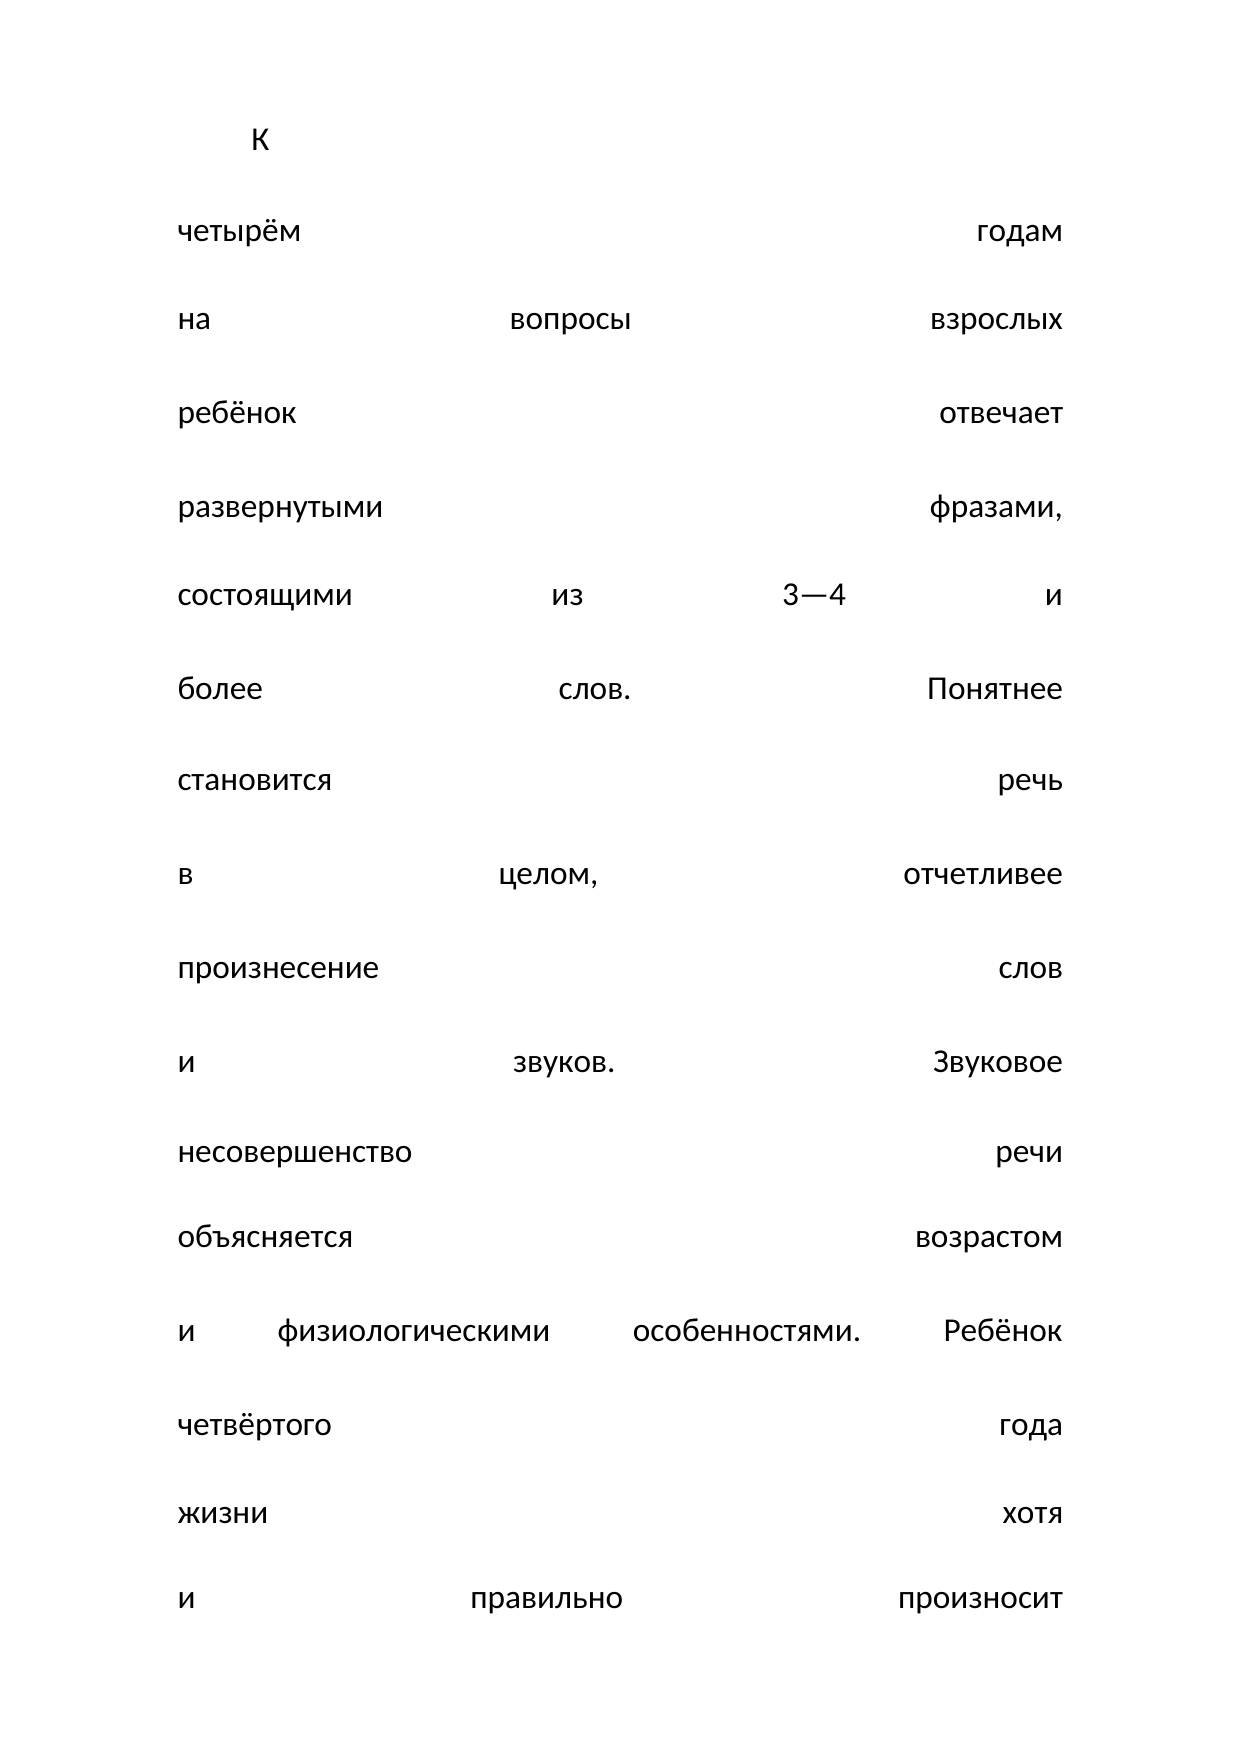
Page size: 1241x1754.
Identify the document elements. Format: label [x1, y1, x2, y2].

text [177, 118, 1063, 1623]
